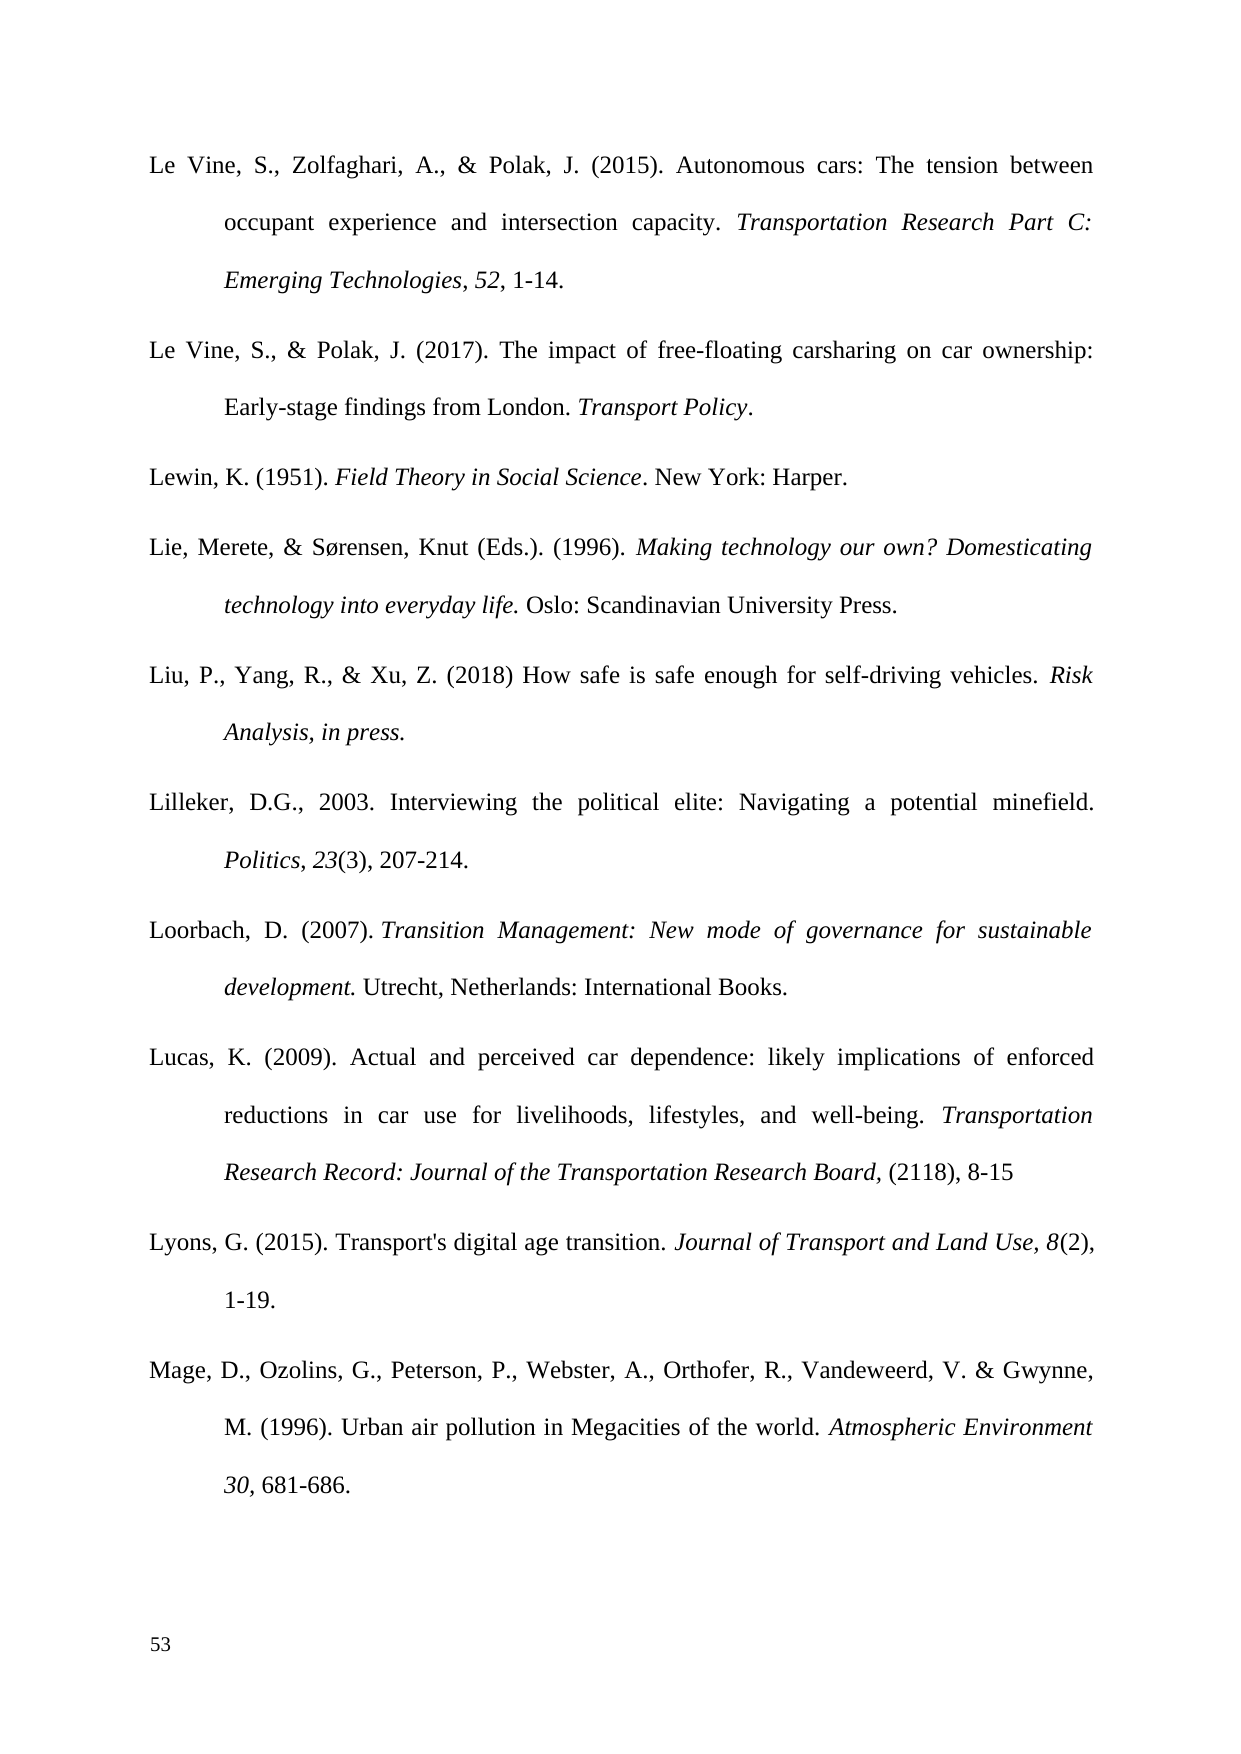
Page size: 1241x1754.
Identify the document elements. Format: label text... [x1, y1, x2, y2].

list Lilleker, D.G., 2003. Interviewing the political elite: Navigating a potential minefield. Politics, 23(3), 207-214. [149, 787, 1095, 874]
list Lie, Merete, & Sørensen, Knut (Eds.). (1996). Making technology our own? Domesticating technology into everyday life. Oslo: Scandinavian University Press. [149, 532, 1095, 619]
list Loorbach, D. (2007). Transition Management: New mode of governance for sustainable development. Utrecht, Netherlands: International Books. [149, 915, 1095, 1001]
list Lucas, K. (2009). Actual and perceived car dependence: likely implications of enforced reductions in car use for livelihoods, lifestyles, and well-being. Transportation Research Record: Journal of the Transportation Research Board, (2118), 8-15 [149, 1042, 1095, 1186]
list Mage, D., Ozolins, G., Peterson, P., Webster, A., Orthofer, R., Vandeweerd, V. & Gwynne, M. (1996). Urban air pollution in Megacities of the world. Atmospheric Environment 30, 681-686. [149, 1355, 1095, 1499]
list Le Vine, S., Zolfaghari, A., & Polak, J. (2015). Autonomous cars: The tension between occupant experience and intersection capacity. Transportation Research Part C: Emerging Technologies, 52, 1-14. [149, 150, 1095, 294]
list Lewin, K. (1951). Field Theory in Social Science. New York: Harper. [149, 462, 1095, 491]
list Le Vine, S., & Polak, J. (2017). The impact of free-floating carsharing on car ownership: Early-stage findings from London. Transport Policy. [149, 335, 1095, 421]
list Liu, P., Yang, R., & Xu, Z. (2018) How safe is safe enough for self-driving vehicles. Risk Analysis, in press. [149, 660, 1095, 746]
list Lyons, G. (2015). Transport's digital age transition. Journal of Transport and Land Use, 8(2), 1-19. [149, 1227, 1095, 1314]
